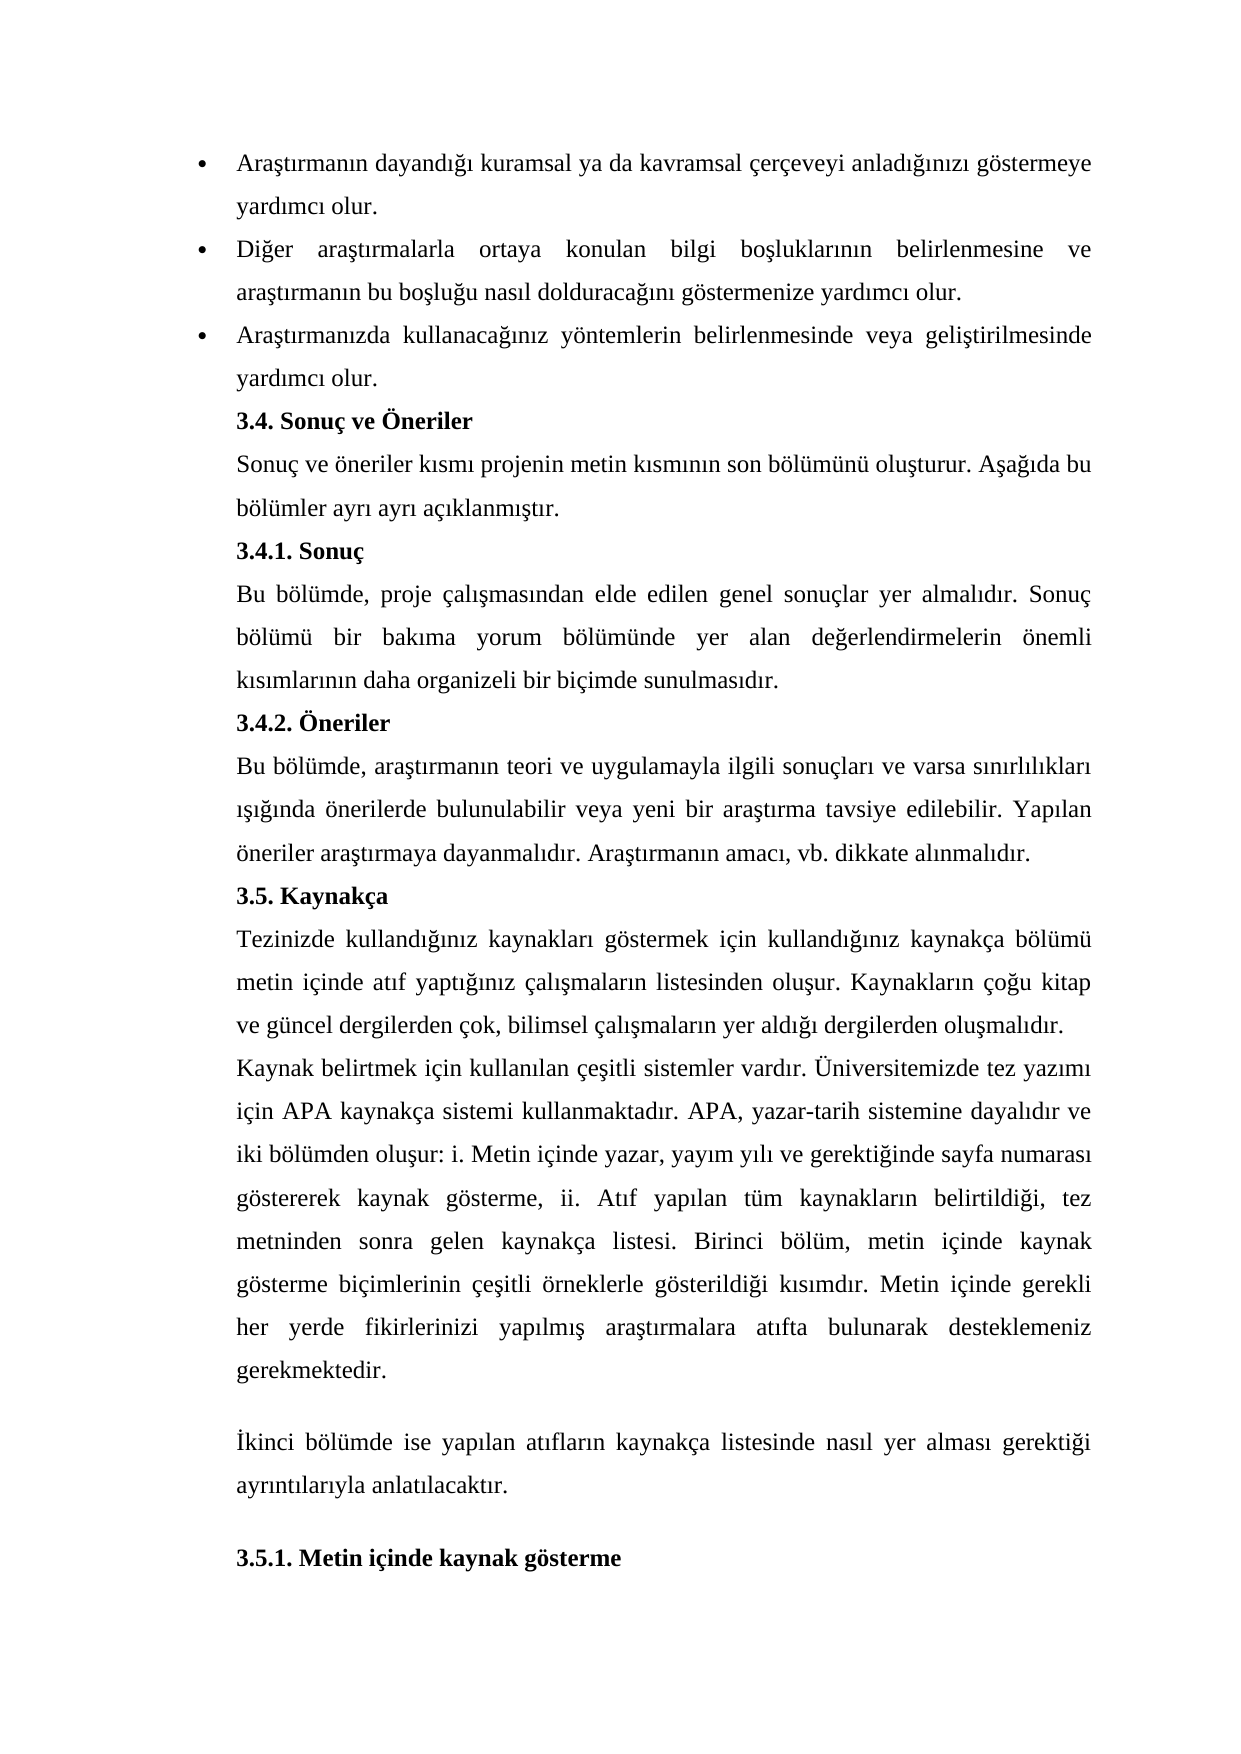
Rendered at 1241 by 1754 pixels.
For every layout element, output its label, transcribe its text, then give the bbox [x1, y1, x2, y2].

text İkinci bölümde ise yapılan atıfların kaynakça listesinde nasıl yer alması gerektiği ayrıntılarıyla anlatılacaktır. [236, 1427, 1092, 1499]
text 3.4.2. Öneriler [236, 708, 1092, 737]
text 3.5. Kaynakça [236, 881, 1092, 909]
text Bu bölümde, araştırmanın teori ve uygulamayla ilgili sonuçları ve varsa sınırlılıkları ışığında önerilerde bulunulabilir veya yeni bir araştırma tavsiye edilebilir. Yapılan öneriler araştırmaya dayanmalıdır. Araştırmanın amacı, vb. dikkate alınmalıdır. [236, 751, 1092, 866]
list Araştırmanın dayandığı kuramsal ya da kavramsal çerçeveyi anladığınızı göstermeye yardımcı olur. [199, 148, 1092, 219]
list Araştırmanızda kullanacağınız yöntemlerin belirlenmesinde veya geliştirilmesinde yardımcı olur. [199, 320, 1092, 392]
text Tezinizde kullandığınız kaynakları göstermek için kullandığınız kaynakça bölümü metin içinde atıf yaptığınız çalışmaların listesinden oluşur. Kaynakların çoğu kitap ve güncel dergilerden çok, bilimsel çalışmaların yer aldığı dergilerden oluşmalıdır. [236, 924, 1092, 1039]
text Kaynak belirtmek için kullanılan çeşitli sistemler vardır. Üniversitemizde tez yazımı için APA kaynakça sistemi kullanmaktadır. APA, yazar-tarih sistemine dayalıdır ve iki bölümden oluşur: i. Metin içinde yazar, yayım yılı ve gerektiğinde sayfa numarası göstererek kaynak gösterme, ii. Atıf yapılan tüm kaynakların belirtildiği, tez metninden sonra gelen kaynakça listesi. Birinci bölüm, metin içinde kaynak gösterme biçimlerinin çeşitli örneklerle gösterildiği kısımdır. Metin içinde gerekli her yerde fikirlerinizi yapılmış araştırmalara atıfta bulunarak desteklemeniz gerekmektedir. [236, 1053, 1092, 1384]
text 3.5.1. Metin içinde kaynak gösterme [236, 1543, 1092, 1572]
list Diğer araştırmalarla ortaya konulan bilgi boşluklarının belirlenmesine ve araştırmanın bu boşluğu nasıl dolduracağını göstermenize yardımcı olur. [199, 234, 1092, 306]
text 3.4. Sonuç ve Öneriler [236, 406, 1092, 435]
text Bu bölümde, proje çalışmasından elde edilen genel sonuçlar yer almalıdır. Sonuç bölümü bir bakıma yorum bölümünde yer alan değerlendirmelerin önemli kısımlarının daha organizeli bir biçimde sunulmasıdır. [236, 579, 1092, 694]
text 3.4.1. Sonuç [236, 536, 1092, 564]
text Sonuç ve öneriler kısmı projenin metin kısmının son bölümünü oluşturur. Aşağıda bu bölümler ayrı ayrı açıklanmıştır. [236, 449, 1092, 521]
